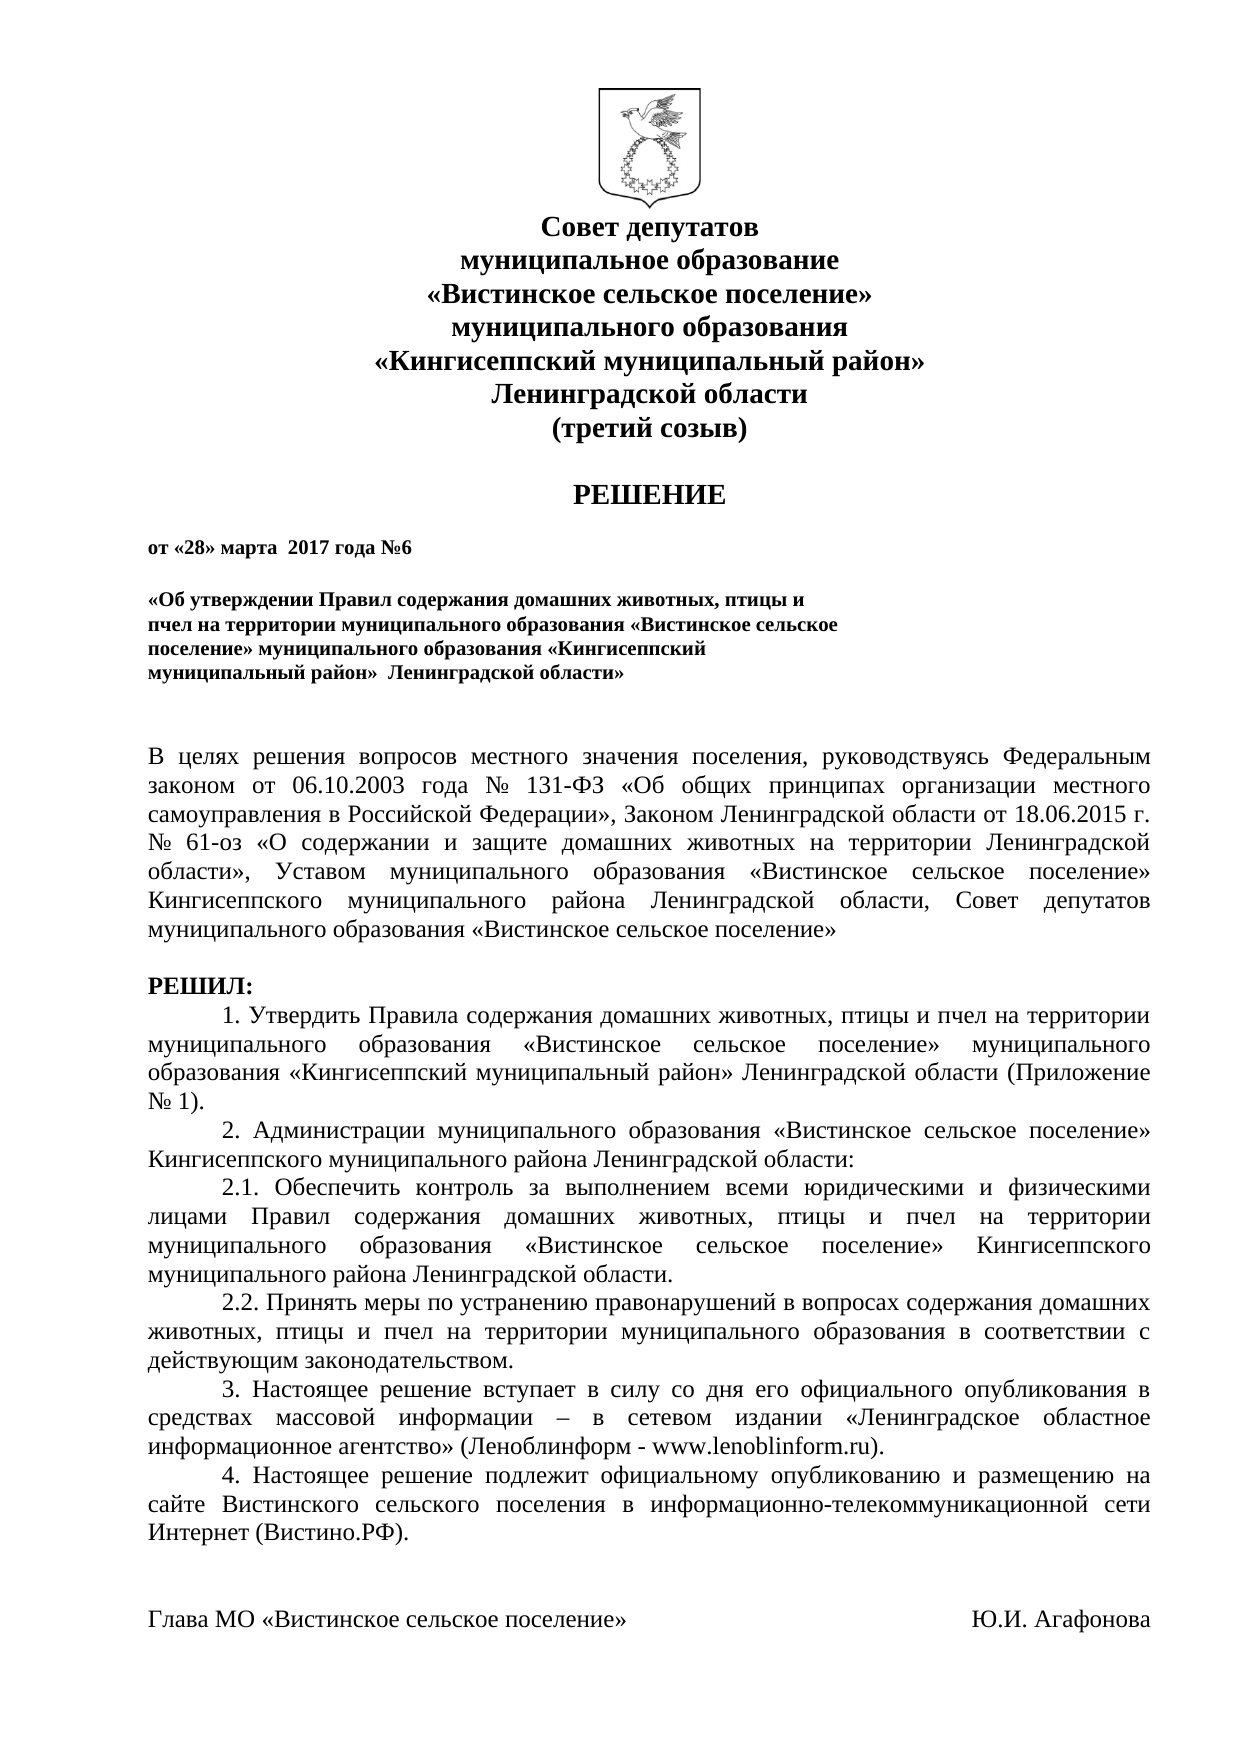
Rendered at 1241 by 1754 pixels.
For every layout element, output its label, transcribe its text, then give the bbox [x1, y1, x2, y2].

text 2. Администрации муниципального образования «Вистинское сельское поселение» Кингисеппского муниципального района Ленинградской области: [148, 1115, 1152, 1172]
text РЕШИЛ: [148, 971, 1152, 1000]
text 2.1. Обеспечить контроль за выполнением всеми юридическими и физическими лицами Правил содержания домашних животных, птицы и пчел на территории муниципального образования «Вистинское сельское поселение» Кингисеппского муниципального района Ленинградской области. [148, 1172, 1152, 1287]
text муниципальный район» Ленинградской области» [148, 659, 1152, 684]
text поселение» муниципального образования «Кингисеппский [148, 636, 1152, 659]
text В целях решения вопросов местного значения поселения, руководствуясь Федеральным законом от 06.10.2003 года № 131-ФЗ «Об общих принципах организации местного самоуправления в Российской Федерации», Законом Ленинградской области от 18.06.2015 г. № 61-оз «О содержании и защите домашних животных на территории Ленинградской области», Уставом муниципального образования «Вистинское сельское поселение» Кингисеппского муниципального района Ленинградской области, Совет депутатов муниципального образования «Вистинское сельское поселение» [148, 741, 1152, 942]
text «Вистинское сельское поселение» [148, 276, 1152, 309]
text пчел на территории муниципального образования «Вистинское сельское [148, 611, 1152, 636]
text Глава МО «Вистинское сельское поселение» Ю.И. Агафонова [148, 1604, 1152, 1632]
picture [598, 88, 701, 209]
text Ленинградской области [148, 376, 1152, 410]
text от «28» марта 2017 года №6 [148, 534, 1152, 559]
text 3. Настоящее решение вступает в силу со дня его официального опубликования в средствах массовой информации – в сетевом издании «Ленинградское областное информационное агентство» (Леноблинформ - www.lenoblinform.ru). [148, 1374, 1152, 1460]
text Совет депутатов [148, 209, 1152, 242]
text «Об утверждении Правил содержания домашних животных, птицы и [148, 587, 1152, 611]
text «Кингисеппский муниципальный район» [148, 343, 1152, 376]
text муниципальное образование [148, 242, 1152, 276]
text 4. Настоящее решение подлежит официальному опубликованию и размещению на сайте Вистинского сельского поселения в информационно-телекоммуникационной сети Интернет (Вистино.РФ). [148, 1460, 1152, 1546]
text РЕШЕНИЕ [148, 477, 1152, 511]
text муниципального образования [148, 309, 1152, 343]
text 2.2. Принять меры по устранению правонарушений в вопросах содержания домашних животных, птицы и пчел на территории муниципального образования в соответствии с действующим законодательством. [148, 1287, 1152, 1374]
text 1. Утвердить Правила содержания домашних животных, птицы и пчел на территории муниципального образования «Вистинское сельское поселение» муниципального образования «Кингисеппский муниципальный район» Ленинградской области (Приложение № 1). [148, 1000, 1152, 1115]
text (третий созыв) [148, 410, 1152, 443]
